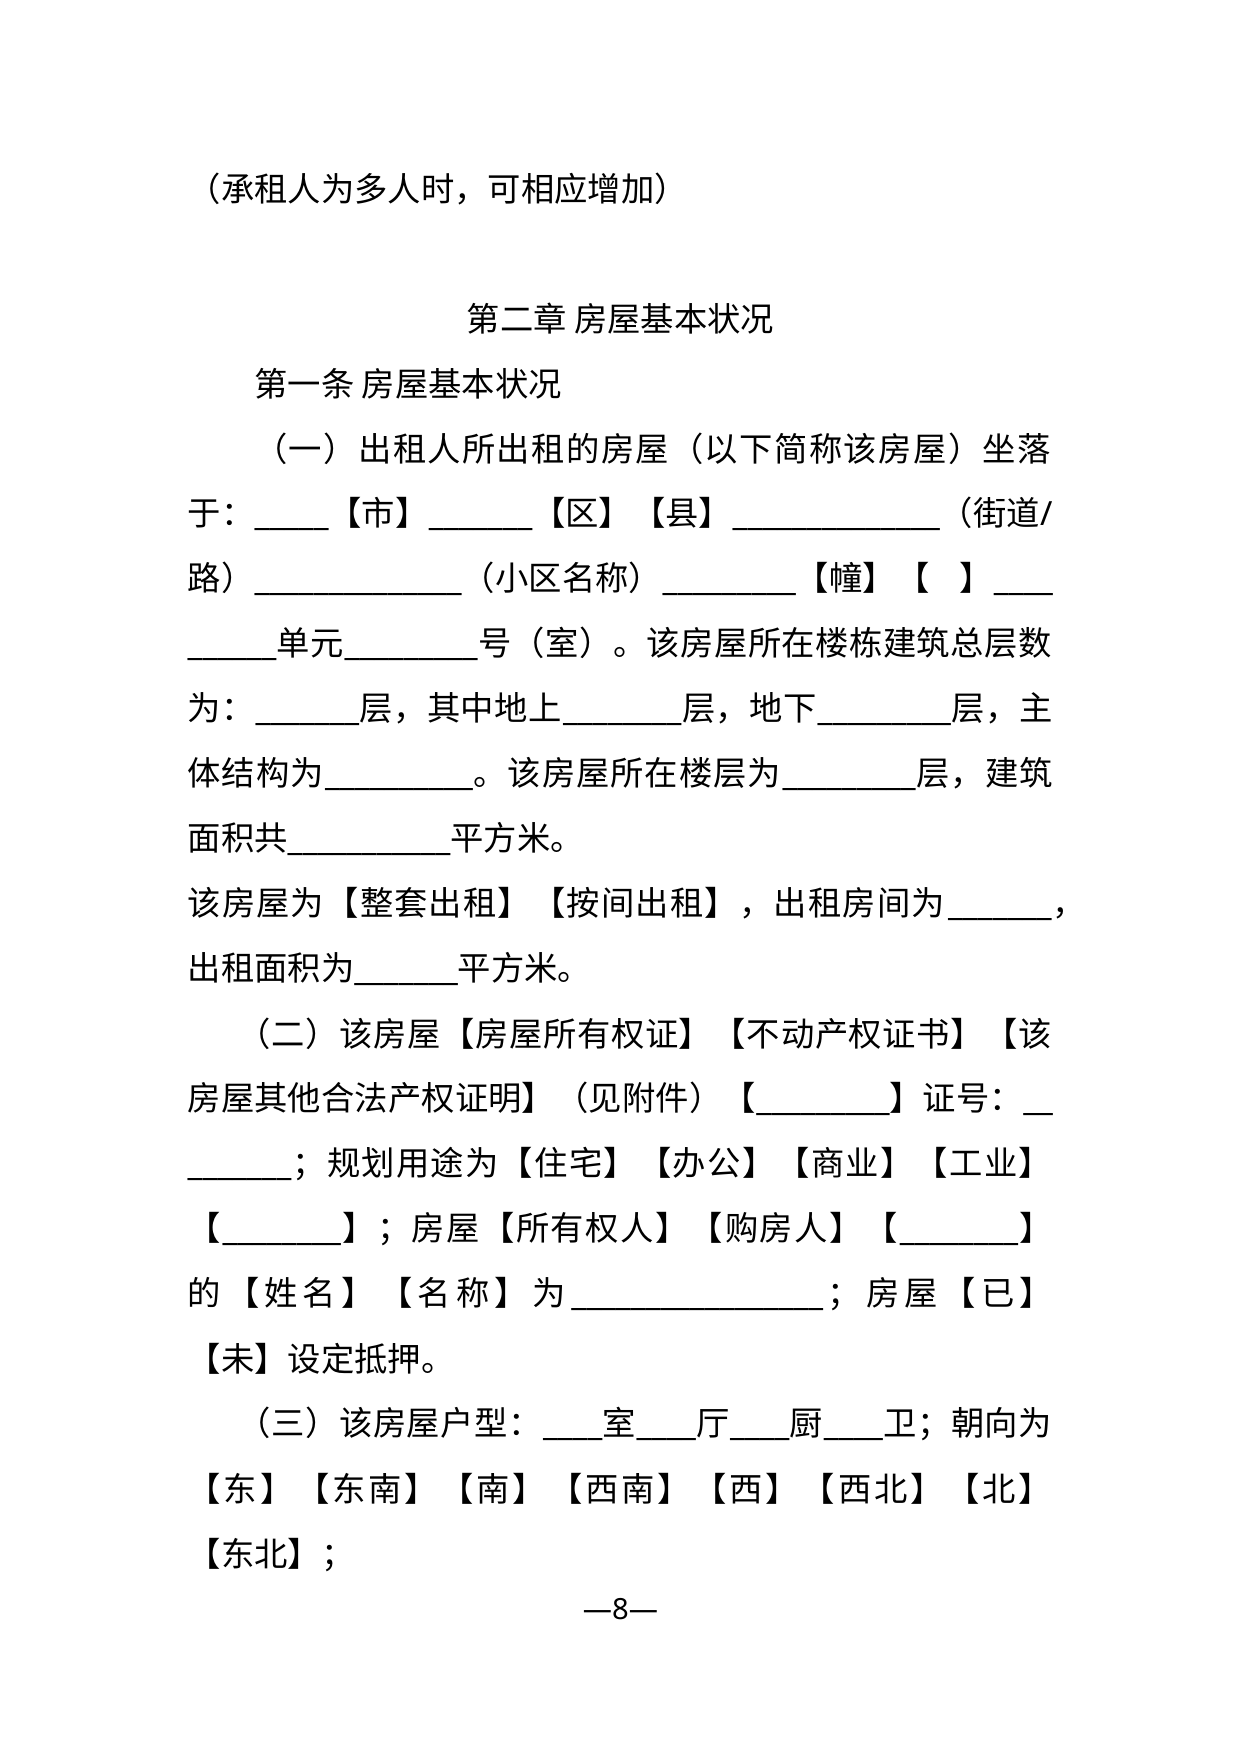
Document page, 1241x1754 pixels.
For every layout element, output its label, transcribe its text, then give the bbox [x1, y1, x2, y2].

text 第二章 房屋基本状况 [187, 284, 1053, 349]
text 第一条 房屋基本状况 [187, 349, 1053, 414]
text （二）该房屋【房屋所有权证】【不动产权证书】【该房屋其他合法产权证明】（见附件）【_________】证号：_________；规划用途为【住宅】【办公】【商业】【工业】【________】；房屋【所有权人】【购房人】【________】的【姓名】【名称】为_________________；房屋【已】【未】设定抵押。 [187, 999, 1053, 1389]
text （一）出租人所出租的房屋（以下简称该房屋）坐落于：_____【市】_______【区】【县】______________（街道/路）______________（小区名称）_________【幢】【 】__________单元_________号（室）。该房屋所在楼栋建筑总层数为：_______层，其中地上________层，地下_________层，主体结构为__________。该房屋所在楼层为_________层，建筑面积共___________平方米。 [187, 414, 1053, 869]
text （三）该房屋户型：____室____厅____厨____卫；朝向为【东】【东南】【南】【西南】【西】【西北】【北】【东北】； [187, 1389, 1053, 1584]
text 该房屋为【整套出租】【按间出租】，出租房间为_______，出租面积为_______平方米。 [187, 869, 1053, 999]
text （承租人为多人时，可相应增加） [187, 154, 1053, 219]
